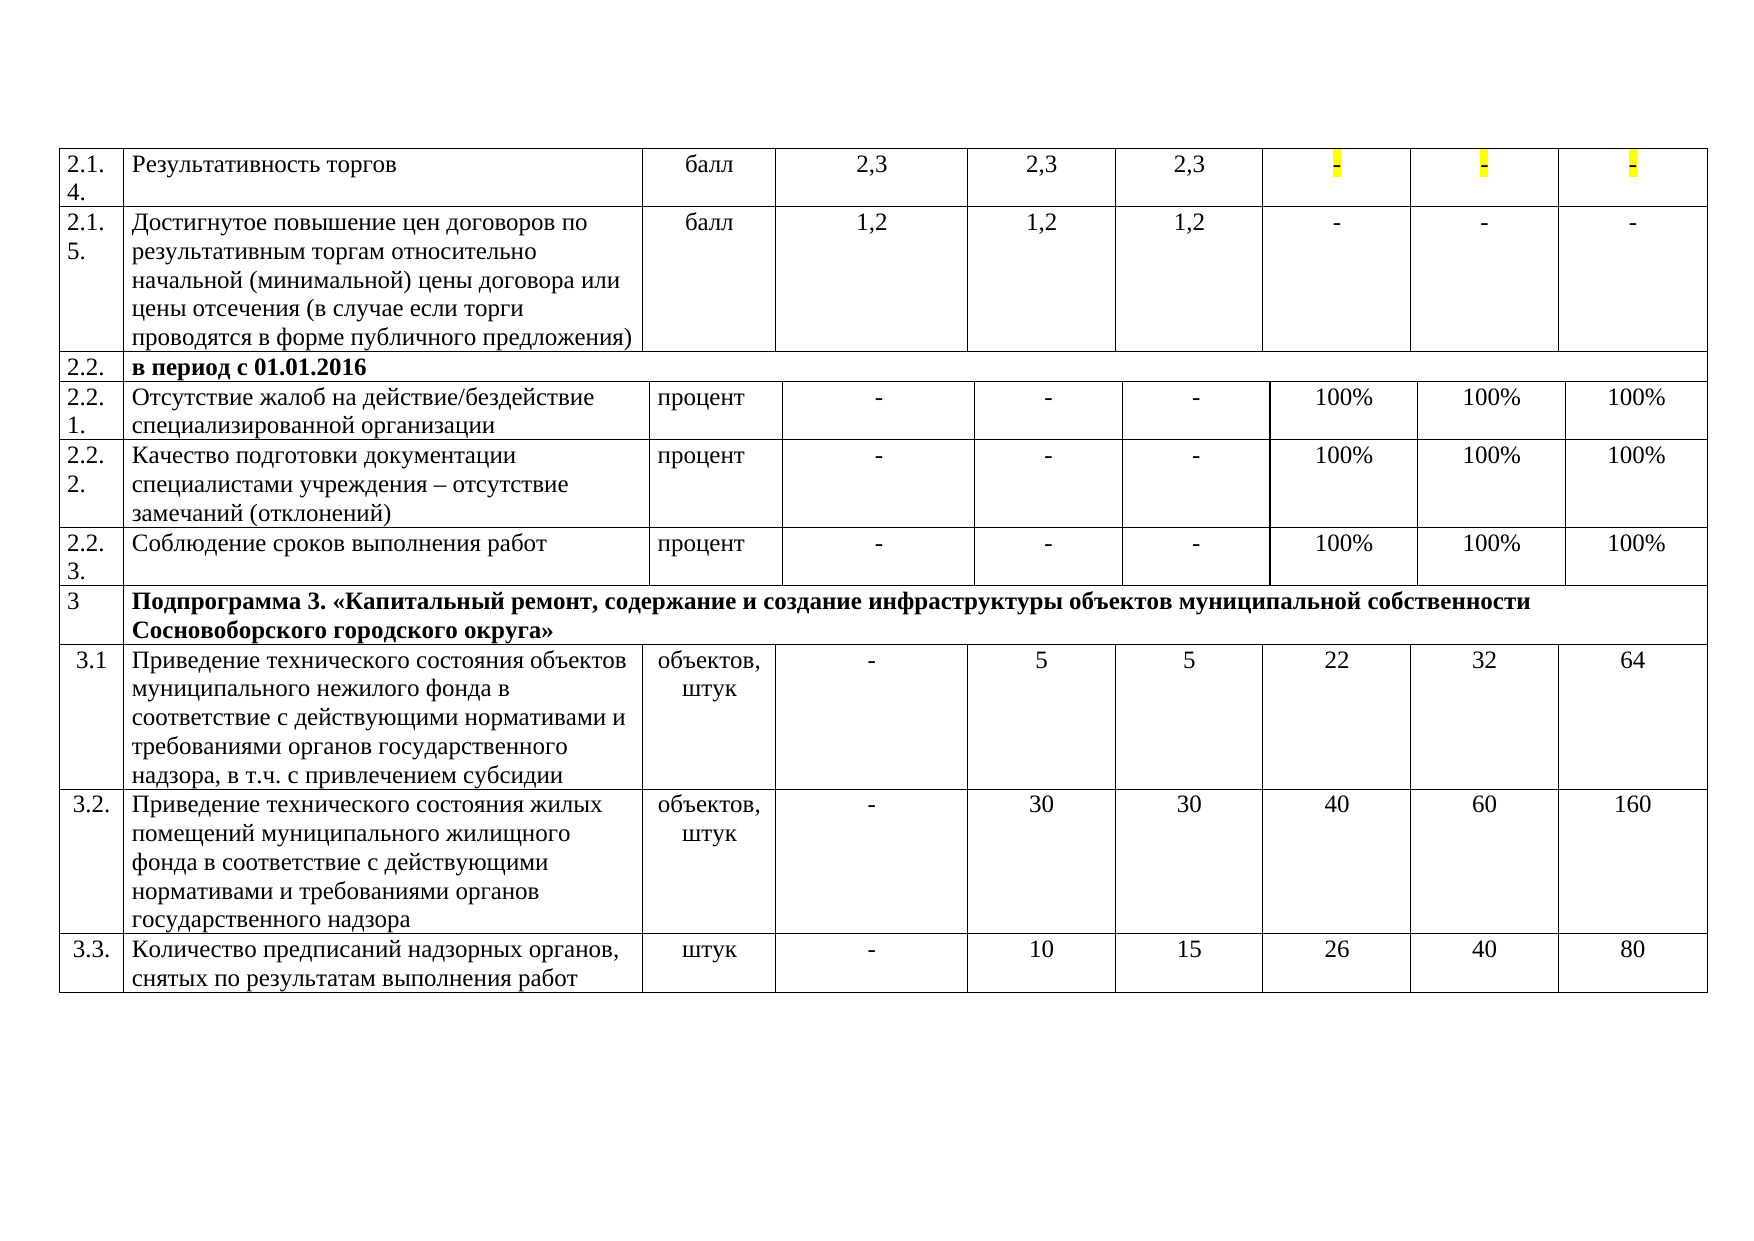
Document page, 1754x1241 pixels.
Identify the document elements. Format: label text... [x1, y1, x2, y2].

table_cell 1,2 [968, 207, 1115, 351]
table_cell - [783, 528, 974, 585]
table_cell 15 [1116, 934, 1262, 992]
table_cell штук [643, 934, 775, 992]
table_cell 2.1.4. [60, 149, 123, 206]
table_cell 2,3 [1116, 149, 1262, 206]
table_cell 100% [1566, 382, 1707, 439]
table_cell 5 [1116, 645, 1262, 788]
table_cell 64 [1559, 645, 1707, 788]
table_cell - [783, 440, 974, 527]
table_cell в период с 01.01.2016 [124, 352, 1707, 381]
table_cell Приведение технического состояния объектов муниципального нежилого фонда в соответствие с действующими нормативами и требованиями органов государственного надзора, в т.ч. с привлечением субсидии [124, 645, 642, 788]
table_cell - [1411, 207, 1558, 351]
table_cell Качество подготовки документации специалистами учреждения – отсутствие замечаний (отклонений) [124, 440, 649, 527]
table_cell - [1559, 207, 1707, 351]
table_cell 1,2 [1116, 207, 1262, 351]
table_cell 2.1.5. [60, 207, 123, 351]
table_cell - [783, 382, 974, 439]
table_cell объектов, штук [643, 645, 775, 788]
table_cell 100% [1566, 528, 1707, 585]
table_cell - [1123, 440, 1269, 527]
table_cell - [975, 440, 1122, 527]
table_cell 100% [1418, 382, 1565, 439]
table_cell 100% [1271, 440, 1417, 527]
table_cell - [776, 645, 967, 788]
table_cell 5 [968, 645, 1115, 788]
table_cell Количество предписаний надзорных органов, снятых по результатам выполнения работ [124, 934, 642, 992]
table_cell 2,3 [776, 149, 967, 206]
table_cell 40 [1263, 790, 1410, 933]
table_cell - [1123, 382, 1269, 439]
table_cell 2.2. [60, 352, 123, 381]
table_cell 2.2.2. [60, 440, 123, 527]
table_cell 160 [1559, 790, 1707, 933]
table_cell 100% [1271, 382, 1417, 439]
table_cell 32 [1411, 645, 1558, 788]
table_cell балл [643, 207, 775, 351]
table_cell - [1263, 149, 1410, 206]
table_cell балл [643, 149, 775, 206]
table_cell - [975, 528, 1122, 585]
table_cell Подпрограмма 3. «Капитальный ремонт, содержание и создание инфраструктуры объектов муниципальной собственности Сосновоборского городского округа» [124, 586, 1707, 644]
table_cell 26 [1263, 934, 1410, 992]
table_cell 100% [1271, 528, 1417, 585]
table_cell 30 [968, 790, 1115, 933]
table_cell 60 [1411, 790, 1558, 933]
table_cell 3.1 [60, 645, 123, 788]
table_cell 40 [1411, 934, 1558, 992]
table_cell 80 [1559, 934, 1707, 992]
table_cell - [776, 790, 967, 933]
table_cell 30 [1116, 790, 1262, 933]
table_cell Соблюдение сроков выполнения работ [124, 528, 649, 585]
table_cell - [1559, 149, 1707, 206]
table_cell 3.2. [60, 790, 123, 933]
table_cell процент [650, 382, 782, 439]
table_cell 3 [60, 586, 123, 644]
table_cell Результативность торгов [124, 149, 642, 206]
table_cell 10 [968, 934, 1115, 992]
table_cell 100% [1418, 528, 1565, 585]
table_cell 2.2.1. [60, 382, 123, 439]
table_cell процент [650, 528, 782, 585]
table_cell 100% [1418, 440, 1565, 527]
table_cell 2.2.3. [60, 528, 123, 585]
table_cell - [776, 934, 967, 992]
table_cell 22 [1263, 645, 1410, 788]
table_cell 1,2 [776, 207, 967, 351]
table_cell - [1411, 149, 1558, 206]
table_cell - [1123, 528, 1269, 585]
table_cell 2,3 [968, 149, 1115, 206]
table_cell - [975, 382, 1122, 439]
table_cell Отсутствие жалоб на действие/бездействие специализированной организации [124, 382, 649, 439]
table_cell процент [650, 440, 782, 527]
table_cell 3.3. [60, 934, 123, 992]
table_cell - [1263, 207, 1410, 351]
table_cell Приведение технического состояния жилых помещений муниципального жилищного фонда в соответствие с действующими нормативами и требованиями органов государственного надзора [124, 790, 642, 933]
table_cell 100% [1566, 440, 1707, 527]
table_cell Достигнутое повышение цен договоров по результативным торгам относительно начальной (минимальной) цены договора или цены отсечения (в случае если торги проводятся в форме публичного предложения) [124, 207, 642, 351]
table_cell объектов, штук [643, 790, 775, 933]
